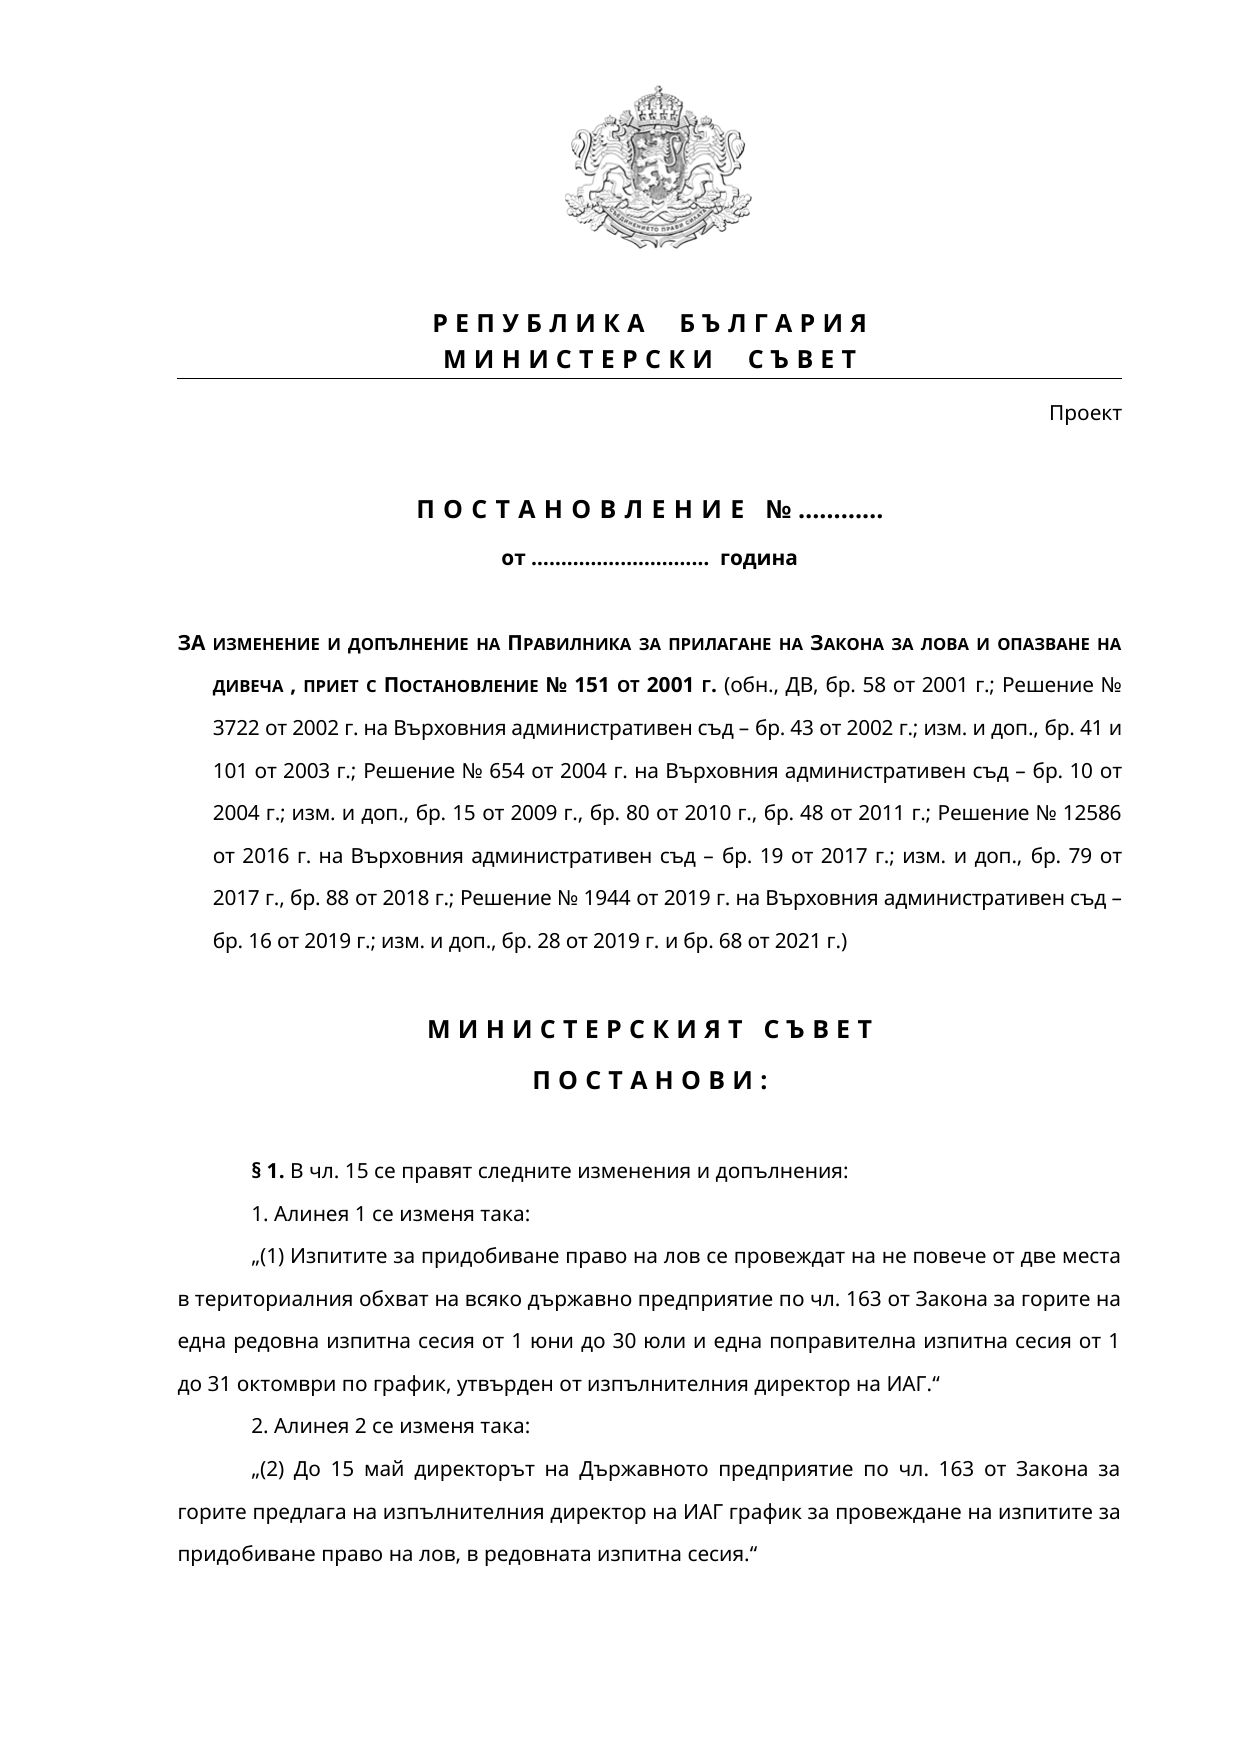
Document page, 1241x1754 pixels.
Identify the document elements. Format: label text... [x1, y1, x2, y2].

list 2. Алинея 2 се изменя така: [177, 1412, 1122, 1440]
text § 1. В чл. 15 се правят следните изменения и допълнения: [177, 1156, 1122, 1184]
text Проект [1002, 398, 1122, 426]
text „(2) До 15 май директорът на Държавното предприятие по чл. 163 от Закона за горите предлага на изпълнителния директор на ИАГ график за провеждане на изпитите за придобиване право на лов, в редовната изпитна сесия.“ [177, 1454, 1122, 1568]
text МИНИСТЕРСКИЯТ СЪВЕТ [177, 1011, 1122, 1045]
text МИНИСТЕРСКИ СЪВЕТ [177, 342, 1122, 378]
text ЗА изменение и допълнение на Правилника за прилагане на Закона за лова и опазване на дивеча , приет с Постановление № 151 от 2001 г. (обн., ДВ, бр. 58 от 2001 г.; Решение № 3722 от 2002 г. на Върховния административен съд – бр. 43 от 2002 г.; изм. и доп., бр. 41 и 101 от 2003 г.; Решение № 654 от 2004 г. на Върховния административен съд – бр. 10 от 2004 г.; изм. и доп., бр. 15 от 2009 г., бр. 80 от 2010 г., бр. 48 от 2011 г.; Решение № 12586 от 2016 г. на Върховния административен съд – бр. 19 от 2017 г.; изм. и доп., бр. 79 от 2017 г., бр. 88 от 2018 г.; Решение № 1944 от 2019 г. на Върховния административен съд – бр. 16 от 2019 г.; изм. и доп., бр. 28 от 2019 г. и бр. 68 от 2021 г.) [177, 628, 1122, 954]
text РЕПУБЛИКА БЪЛГАРИЯ [177, 306, 1122, 340]
text „(1) Изпитите за придобиване право на лов се провеждат на не повече от две места в териториалния обхват на всяко държавно предприятие по чл. 163 от Закона за горите на една редовна изпитна сесия от 1 юни до 30 юли и една поправителна изпитна сесия от 1 до 31 октомври по график, утвърден от изпълнителния директор на ИАГ.“ [177, 1241, 1122, 1397]
text от ………………………… година [177, 543, 1122, 571]
text ПОСТАНОВЛЕНИЕ № ………… [177, 492, 1122, 526]
list 1. Алинея 1 се изменя така: [177, 1199, 1122, 1227]
picture [564, 85, 752, 249]
text ПОСТАНОВИ: [177, 1062, 1122, 1096]
